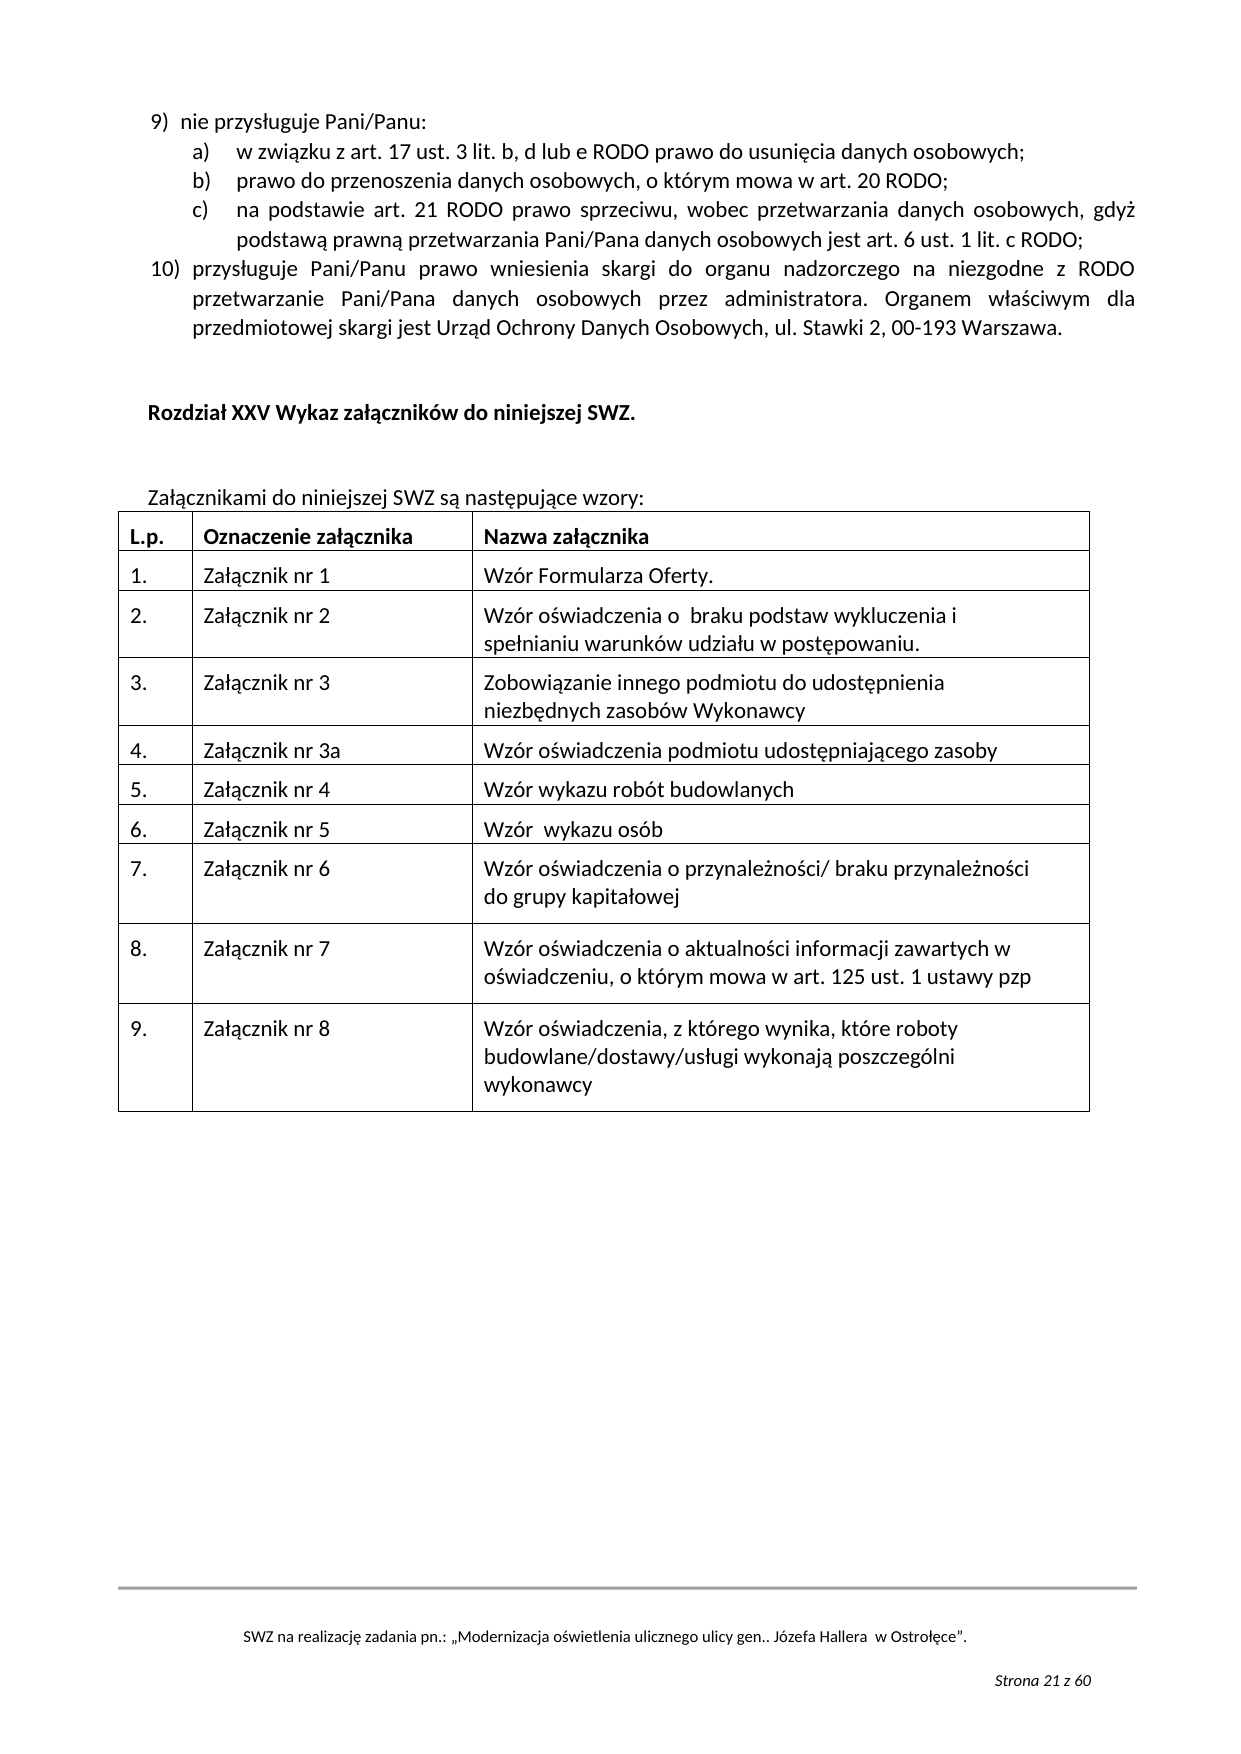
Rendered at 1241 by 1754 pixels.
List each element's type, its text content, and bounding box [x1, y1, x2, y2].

table_cell 7. [119, 844, 192, 923]
table_cell 2. [119, 591, 192, 657]
table_cell Wzór oświadczenia podmiotu udostępniającego zasoby [473, 726, 1089, 764]
table_cell Wzór oświadczenia o braku podstaw wykluczenia i spełnianiu warunków udziału w postępowaniu. [473, 591, 1089, 657]
table_cell 5. [119, 765, 192, 803]
table_cell 3. [119, 658, 192, 724]
table_cell 6. [119, 805, 192, 843]
list na podstawie art. 21 RODO prawo sprzeciwu, wobec przetwarzania danych osobowych, gdyż podstawą prawną przetwarzania Pani/Pana danych osobowych jest art. 6 ust. 1 lit. c RODO; [192, 196, 1137, 253]
table_cell Wzór oświadczenia o aktualności informacji zawartych w oświadczeniu, o którym mowa w art. 125 ust. 1 ustawy pzp [473, 924, 1089, 1003]
text Załącznikami do niniejszej SWZ są następujące wzory: [148, 483, 1093, 511]
table_cell Załącznik nr 5 [193, 805, 472, 843]
table_cell Załącznik nr 1 [193, 551, 472, 589]
table_cell Wzór wykazu osób [473, 805, 1089, 843]
list nie przysługuje Pani/Panu: [150, 107, 1137, 136]
list w związku z art. 17 ust. 3 lit. b, d lub e RODO prawo do usunięcia danych osobowych; [192, 137, 1137, 165]
table_cell Wzór oświadczenia, z którego wynika, które roboty budowlane/dostawy/usługi wykonają poszczególni wykonawcy [473, 1004, 1089, 1111]
table_cell Załącznik nr 2 [193, 591, 472, 657]
list przysługuje Pani/Panu prawo wniesienia skargi do organu nadzorczego na niezgodne z RODO przetwarzanie Pani/Pana danych osobowych przez administratora. Organem właściwym dla przedmiotowej skargi jest Urząd Ochrony Danych Osobowych, ul. Stawki 2, 00-193 Warszawa. [150, 254, 1137, 341]
table_cell Wzór oświadczenia o przynależności/ braku przynależności do grupy kapitałowej [473, 844, 1089, 923]
table_cell Załącznik nr 3 [193, 658, 472, 724]
table_cell 1. [119, 551, 192, 589]
table_cell Załącznik nr 6 [193, 844, 472, 923]
table_cell Załącznik nr 4 [193, 765, 472, 803]
table_cell 9. [119, 1004, 192, 1111]
table_cell 8. [119, 924, 192, 1003]
table_cell Wzór Formularza Oferty. [473, 551, 1089, 589]
table_cell Załącznik nr 3a [193, 726, 472, 764]
table_cell Wzór wykazu robót budowlanych [473, 765, 1089, 803]
text Rozdział XXV Wykaz załączników do niniejszej SWZ. [148, 398, 1093, 427]
table_cell Zobowiązanie innego podmiotu do udostępnienia niezbędnych zasobów Wykonawcy [473, 658, 1089, 724]
table_cell Załącznik nr 8 [193, 1004, 472, 1111]
table_header Nazwa załącznika [473, 512, 1089, 550]
table_header L.p. [119, 512, 192, 550]
table_cell 4. [119, 726, 192, 764]
table_header Oznaczenie załącznika [193, 512, 472, 550]
table_cell Załącznik nr 7 [193, 924, 472, 1003]
list prawo do przenoszenia danych osobowych, o którym mowa w art. 20 RODO; [192, 166, 1137, 194]
